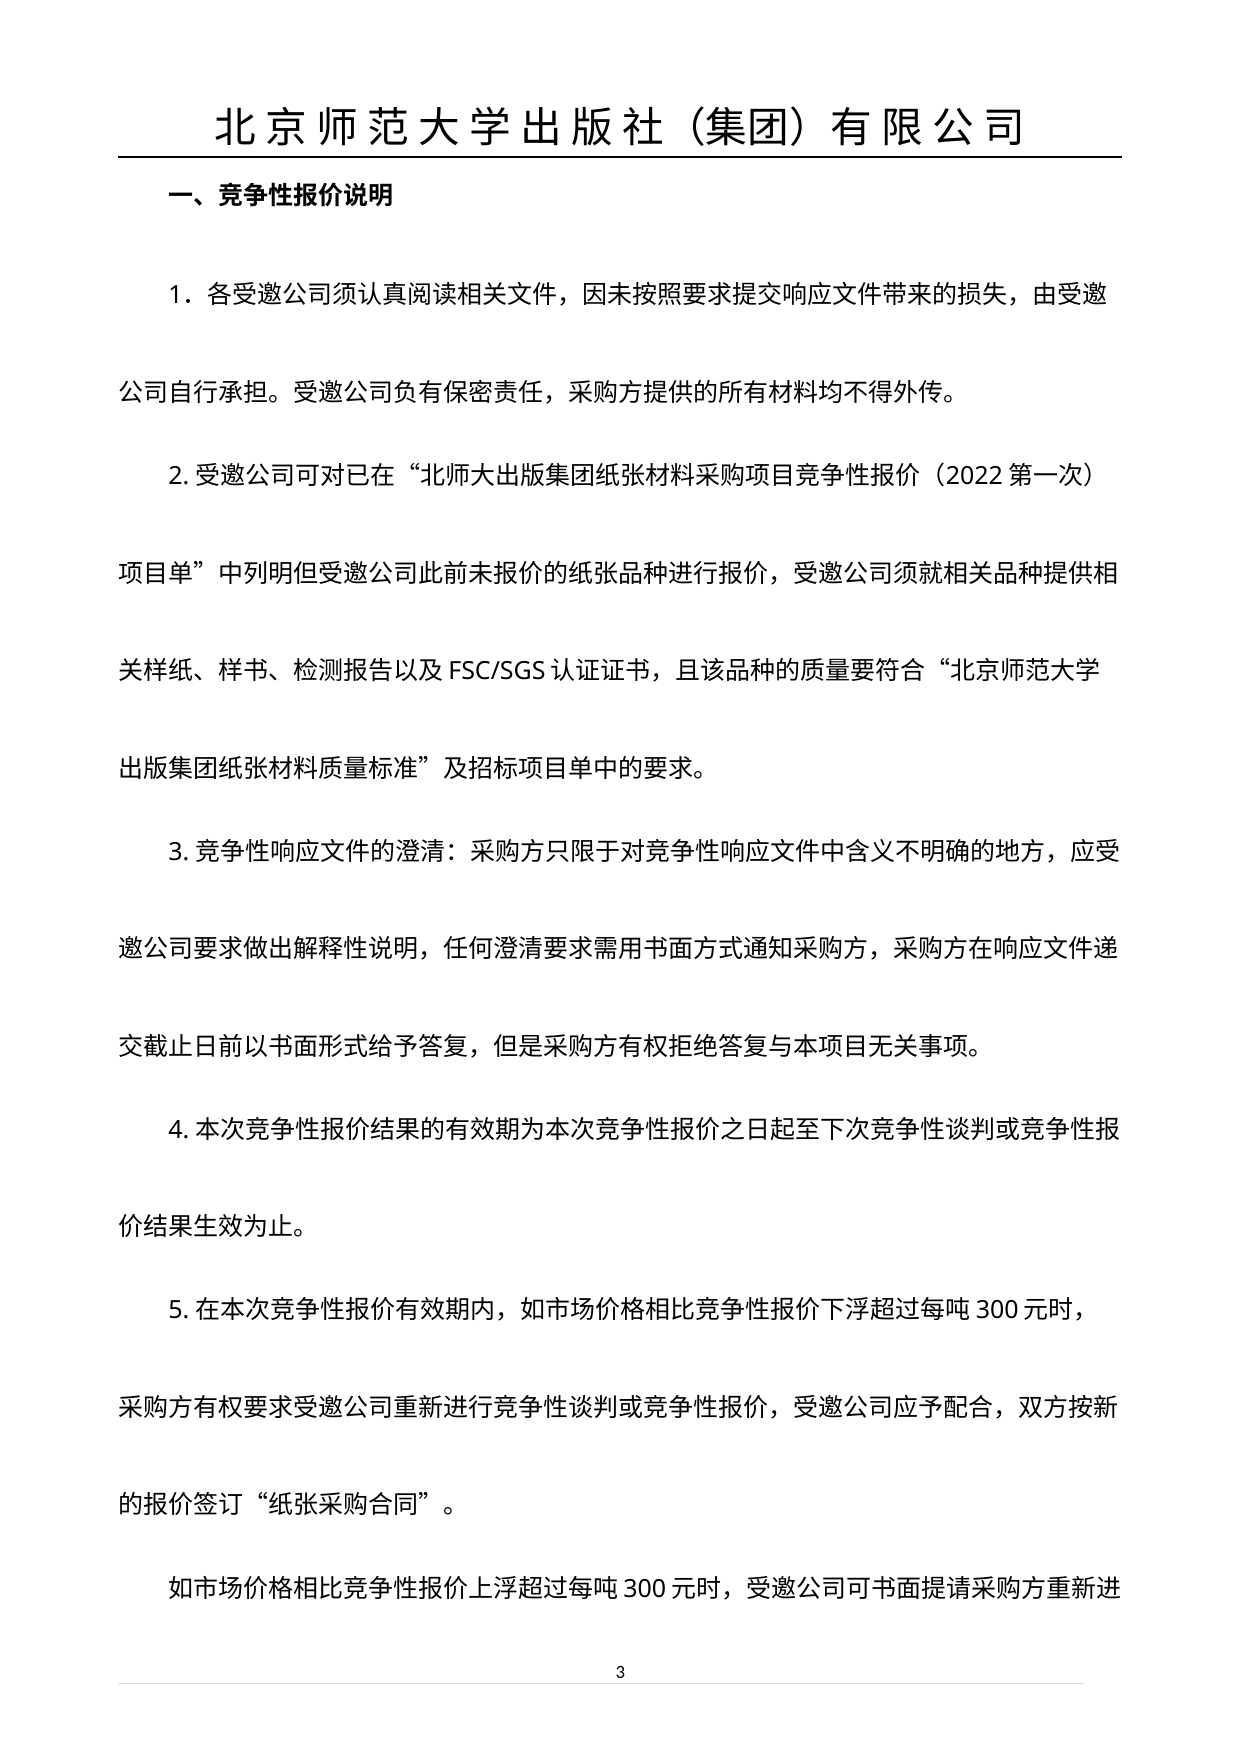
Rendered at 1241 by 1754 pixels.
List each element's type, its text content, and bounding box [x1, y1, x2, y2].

text 一、竞争性报价说明 [118, 161, 1122, 226]
text 5. 在本次竞争性报价有效期内，如市场价格相比竞争性报价下浮超过每吨300元时，采购方有权要求受邀公司重新进行竞争性谈判或竞争性报价，受邀公司应予配合，双方按新的报价签订“纸张采购合同”。 [118, 1276, 1122, 1536]
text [118, 1554, 1122, 1619]
text 4. 本次竞争性报价结果的有效期为本次竞争性报价之日起至下次竞争性谈判或竞争性报价结果生效为止。 [118, 1095, 1122, 1257]
text 2. 受邀公司可对已在“北师大出版集团纸张材料采购项目竞争性报价（2022第一次）项目单”中列明但受邀公司此前未报价的纸张品种进行报价，受邀公司须就相关品种提供相关样纸、样书、检测报告以及FSC/SGS认证证书，且该品种的质量要符合“北京师范大学出版集团纸张材料质量标准”及招标项目单中的要求。 [118, 441, 1122, 799]
text 3. 竞争性响应文件的澄清：采购方只限于对竞争性响应文件中含义不明确的地方，应受邀公司要求做出解释性说明，任何澄清要求需用书面方式通知采购方，采购方在响应文件递交截止日前以书面形式给予答复，但是采购方有权拒绝答复与本项目无关事项。 [118, 817, 1122, 1077]
text 1．各受邀公司须认真阅读相关文件，因未按照要求提交响应文件带来的损失，由受邀公司自行承担。受邀公司负有保密责任，采购方提供的所有材料均不得外传。 [118, 261, 1122, 423]
